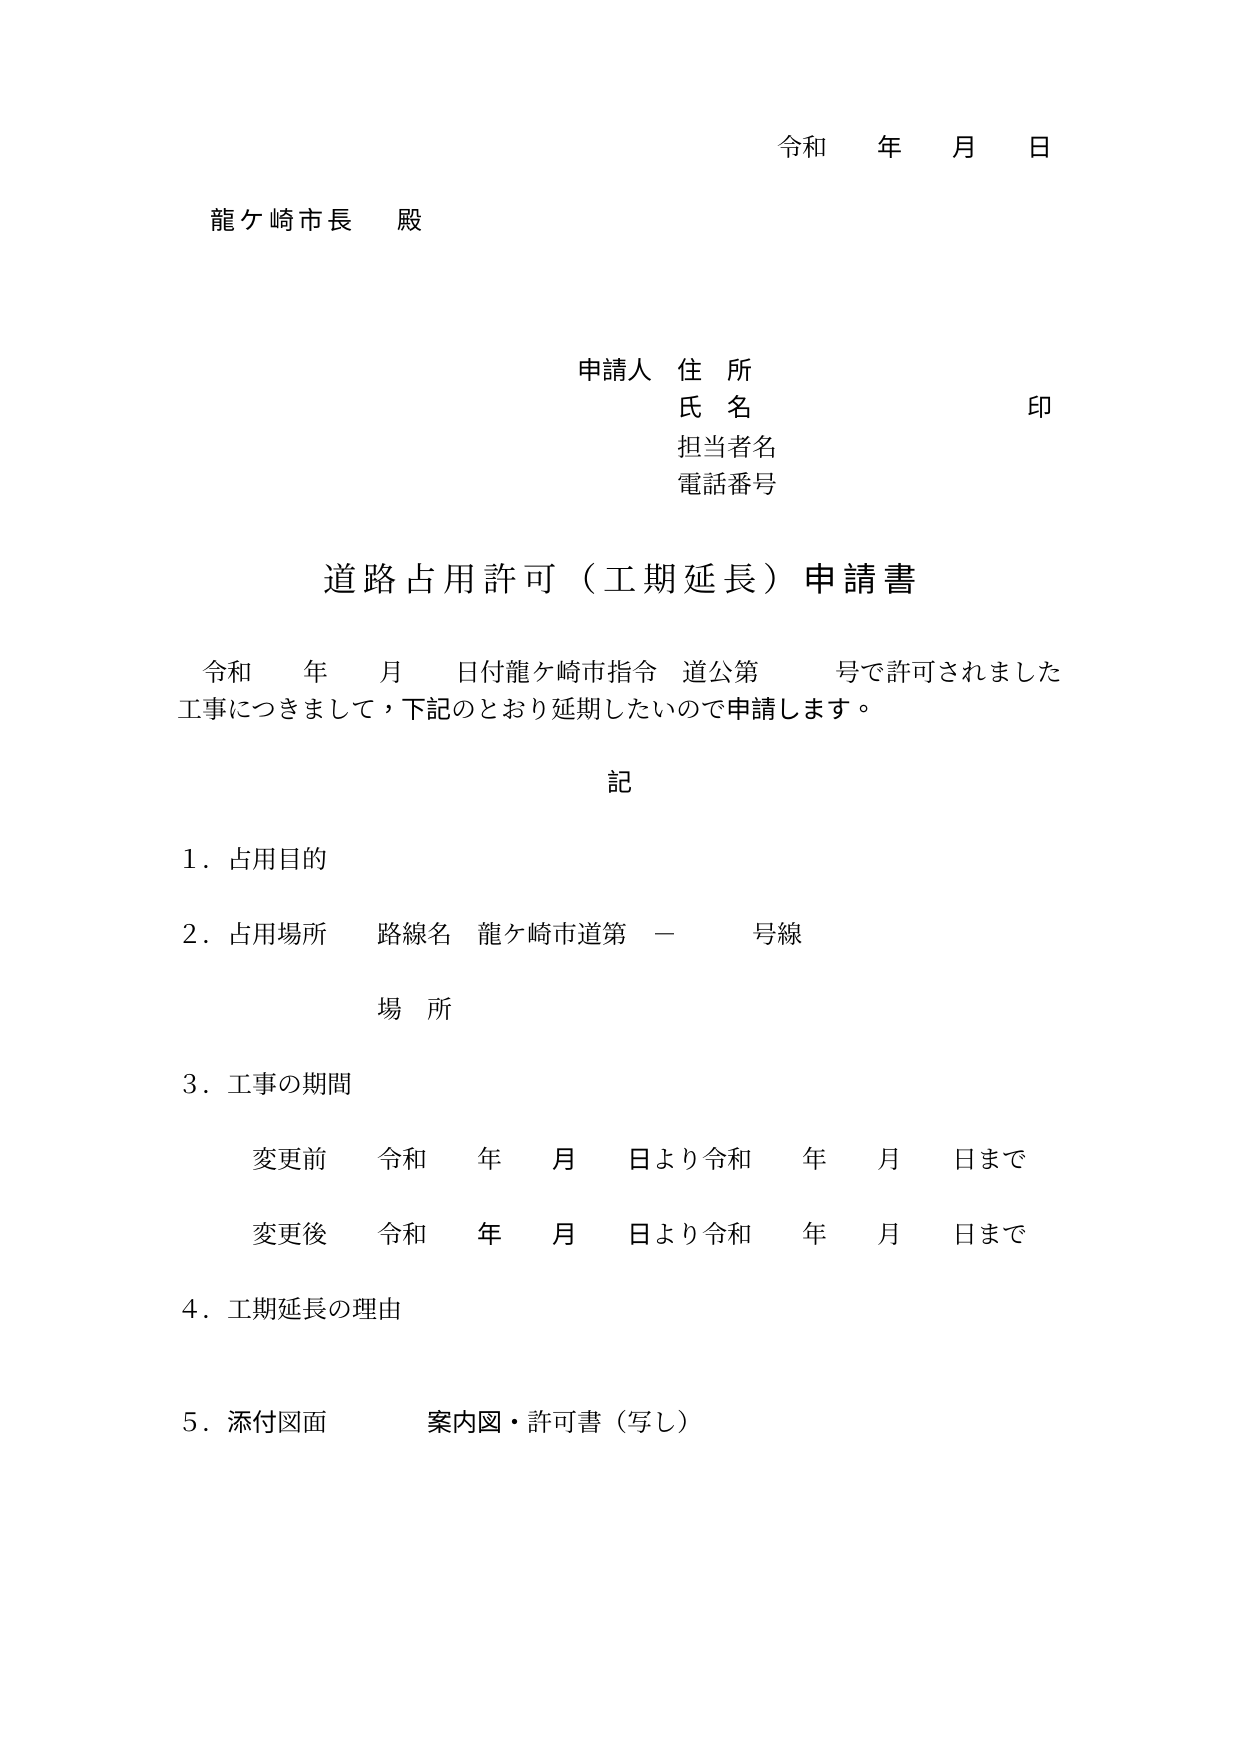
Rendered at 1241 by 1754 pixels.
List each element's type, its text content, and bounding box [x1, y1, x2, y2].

text １．占用目的 [177, 839, 1063, 877]
text 道路占用許可（工期延長）申請書 [177, 539, 1063, 614]
text 令和 年 月 日 [177, 127, 1063, 164]
text 場 所 [177, 989, 1063, 1027]
text ４．工期延長の理由 [177, 1289, 1063, 1327]
text 記 [177, 764, 1063, 802]
text 申請人 住 所 [177, 352, 1063, 389]
text 氏 名 印 [177, 389, 1063, 427]
text 令和 年 月 日付龍ケ崎市指令 道公第 号で許可されました工事につきまして，下記のとおり延期したいので申請します。 [177, 652, 1063, 727]
text 担当者名 [177, 427, 1063, 464]
text 変更前 令和 年 月 日より令和 年 月 日まで [177, 1139, 1063, 1177]
text 龍ケ崎市長 殿 [177, 202, 1063, 239]
text 変更後 令和 年 月 日より令和 年 月 日まで [177, 1214, 1063, 1252]
text ５．添付図面 案内図・許可書（写し） [177, 1402, 1063, 1439]
text ２．占用場所 路線名 龍ケ崎市道第 － 号線 [177, 914, 1063, 952]
text ３．工事の期間 [177, 1064, 1063, 1102]
text 電話番号 [177, 464, 1063, 502]
